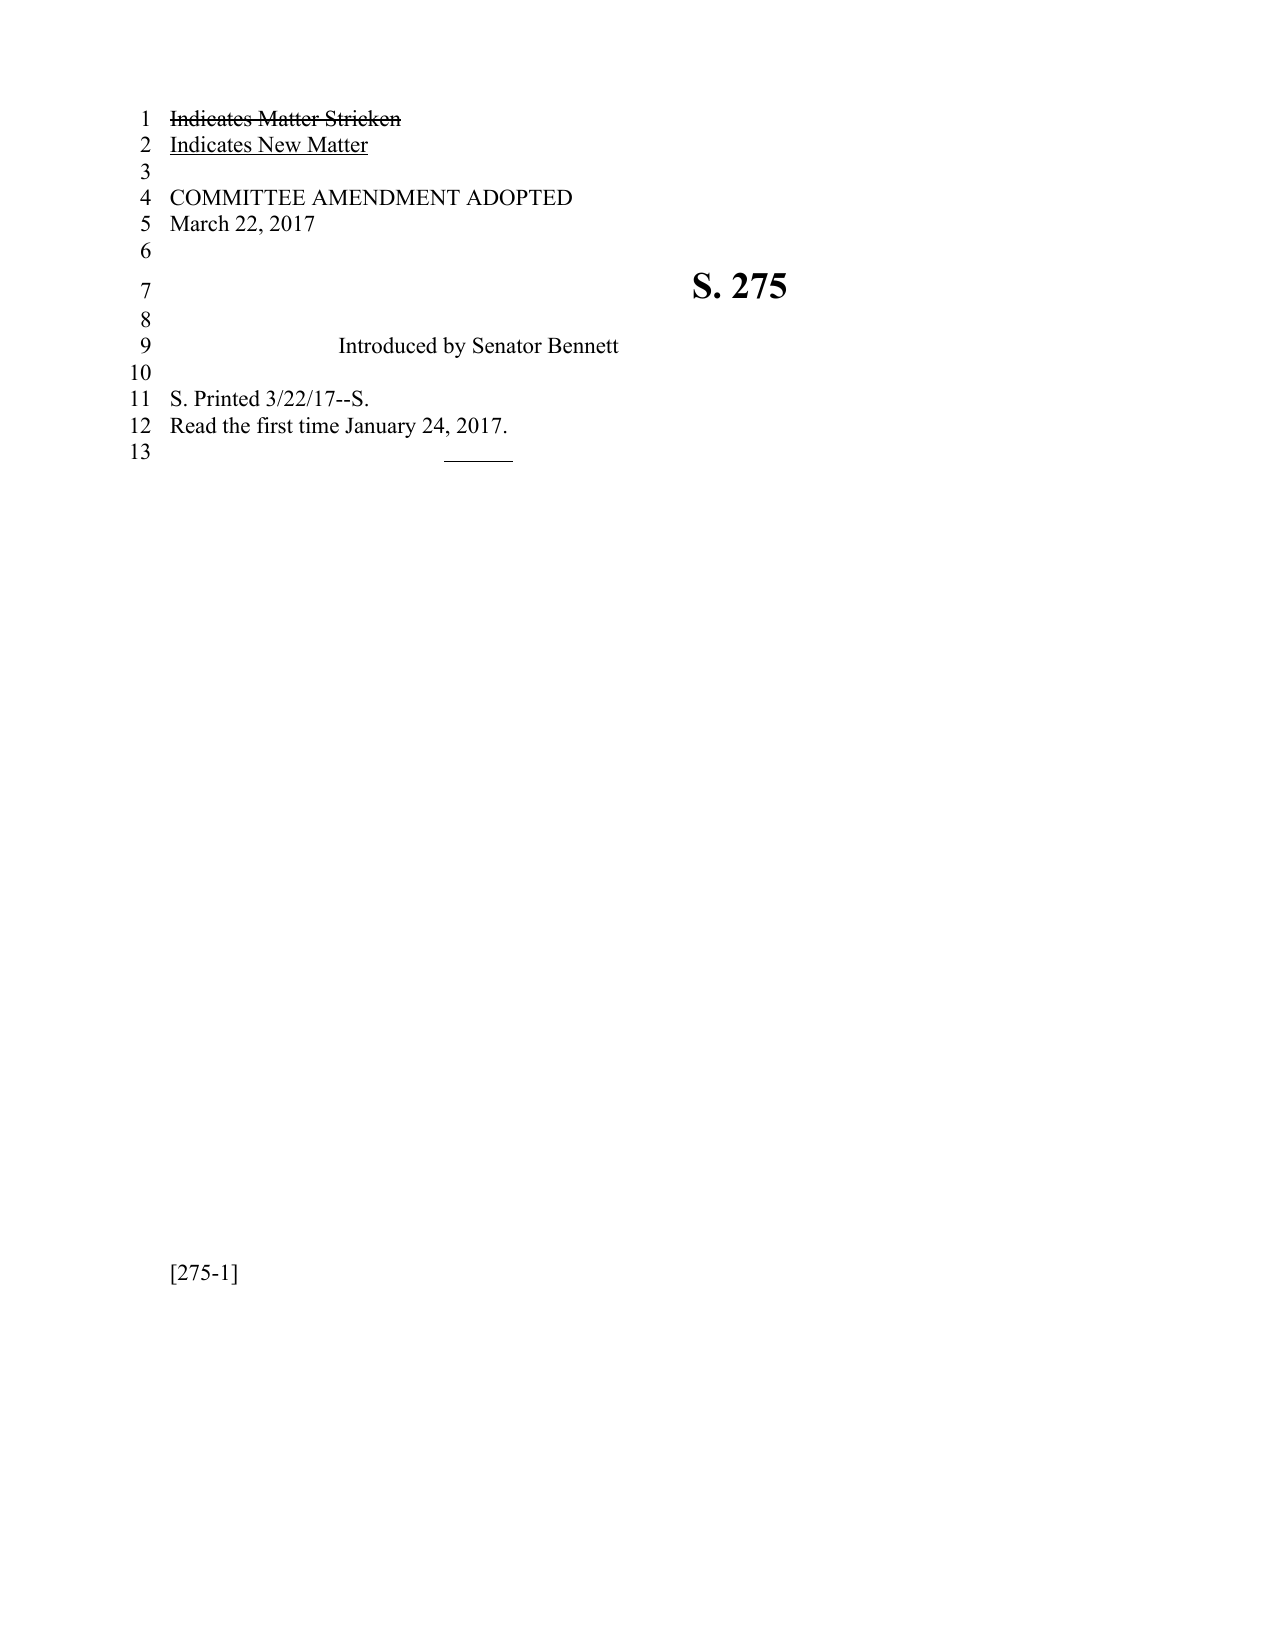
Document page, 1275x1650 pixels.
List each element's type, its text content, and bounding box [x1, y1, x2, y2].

text Read the first time January 24, 2017. [169, 412, 787, 438]
text Introduced by Senator Bennett [169, 333, 787, 359]
text Indicates Matter Stricken [169, 105, 787, 131]
text COMMITTEE AMENDMENT ADOPTED [169, 184, 787, 210]
text March 22, 2017 [169, 210, 787, 237]
text S. 275 [169, 263, 787, 306]
text Indicates New Matter [169, 131, 787, 158]
text S. Printed 3/22/17--S. [169, 385, 787, 412]
